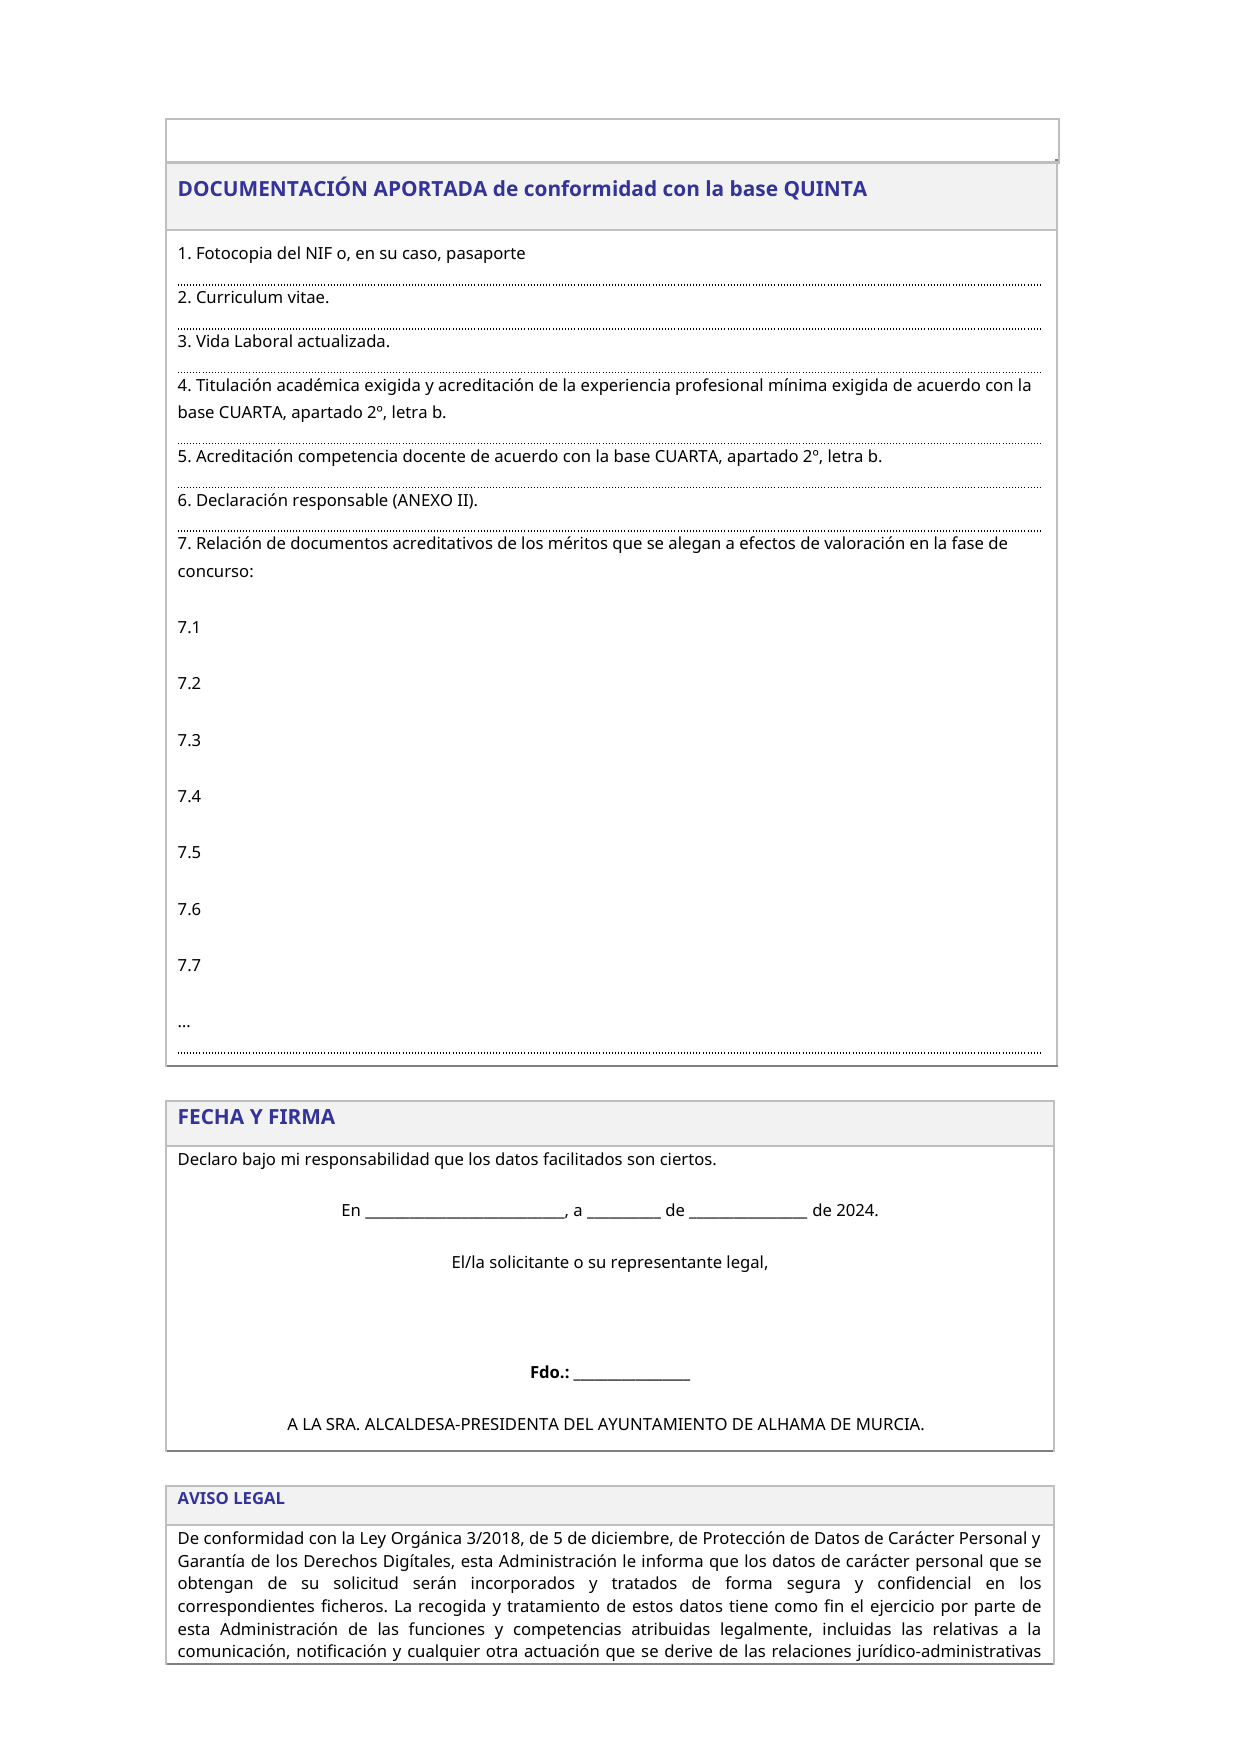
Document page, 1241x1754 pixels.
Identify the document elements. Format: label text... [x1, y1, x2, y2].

table_header FECHA Y FIRMA [167, 1102, 1053, 1145]
table_cell [167, 231, 1056, 1065]
table_cell [167, 120, 1058, 161]
table_header AVISO LEGAL [167, 1487, 1053, 1524]
table_cell DOCUMENTACIÓN APORTADA de conformidad con la base QUINTA [167, 164, 1056, 229]
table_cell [167, 1526, 1053, 1663]
table_cell Declaro bajo mi responsabilidad que los datos facilitados son ciertos. En ___________________________, a __________ de ________________ de 2024. El/la solicitante o su representante legal, Fdo.: _________________ A LA SRA. ALCALDESA-PRESIDENTA DEL AYUNTAMIENTO DE ALHAMA DE MURCIA. [167, 1147, 1053, 1450]
